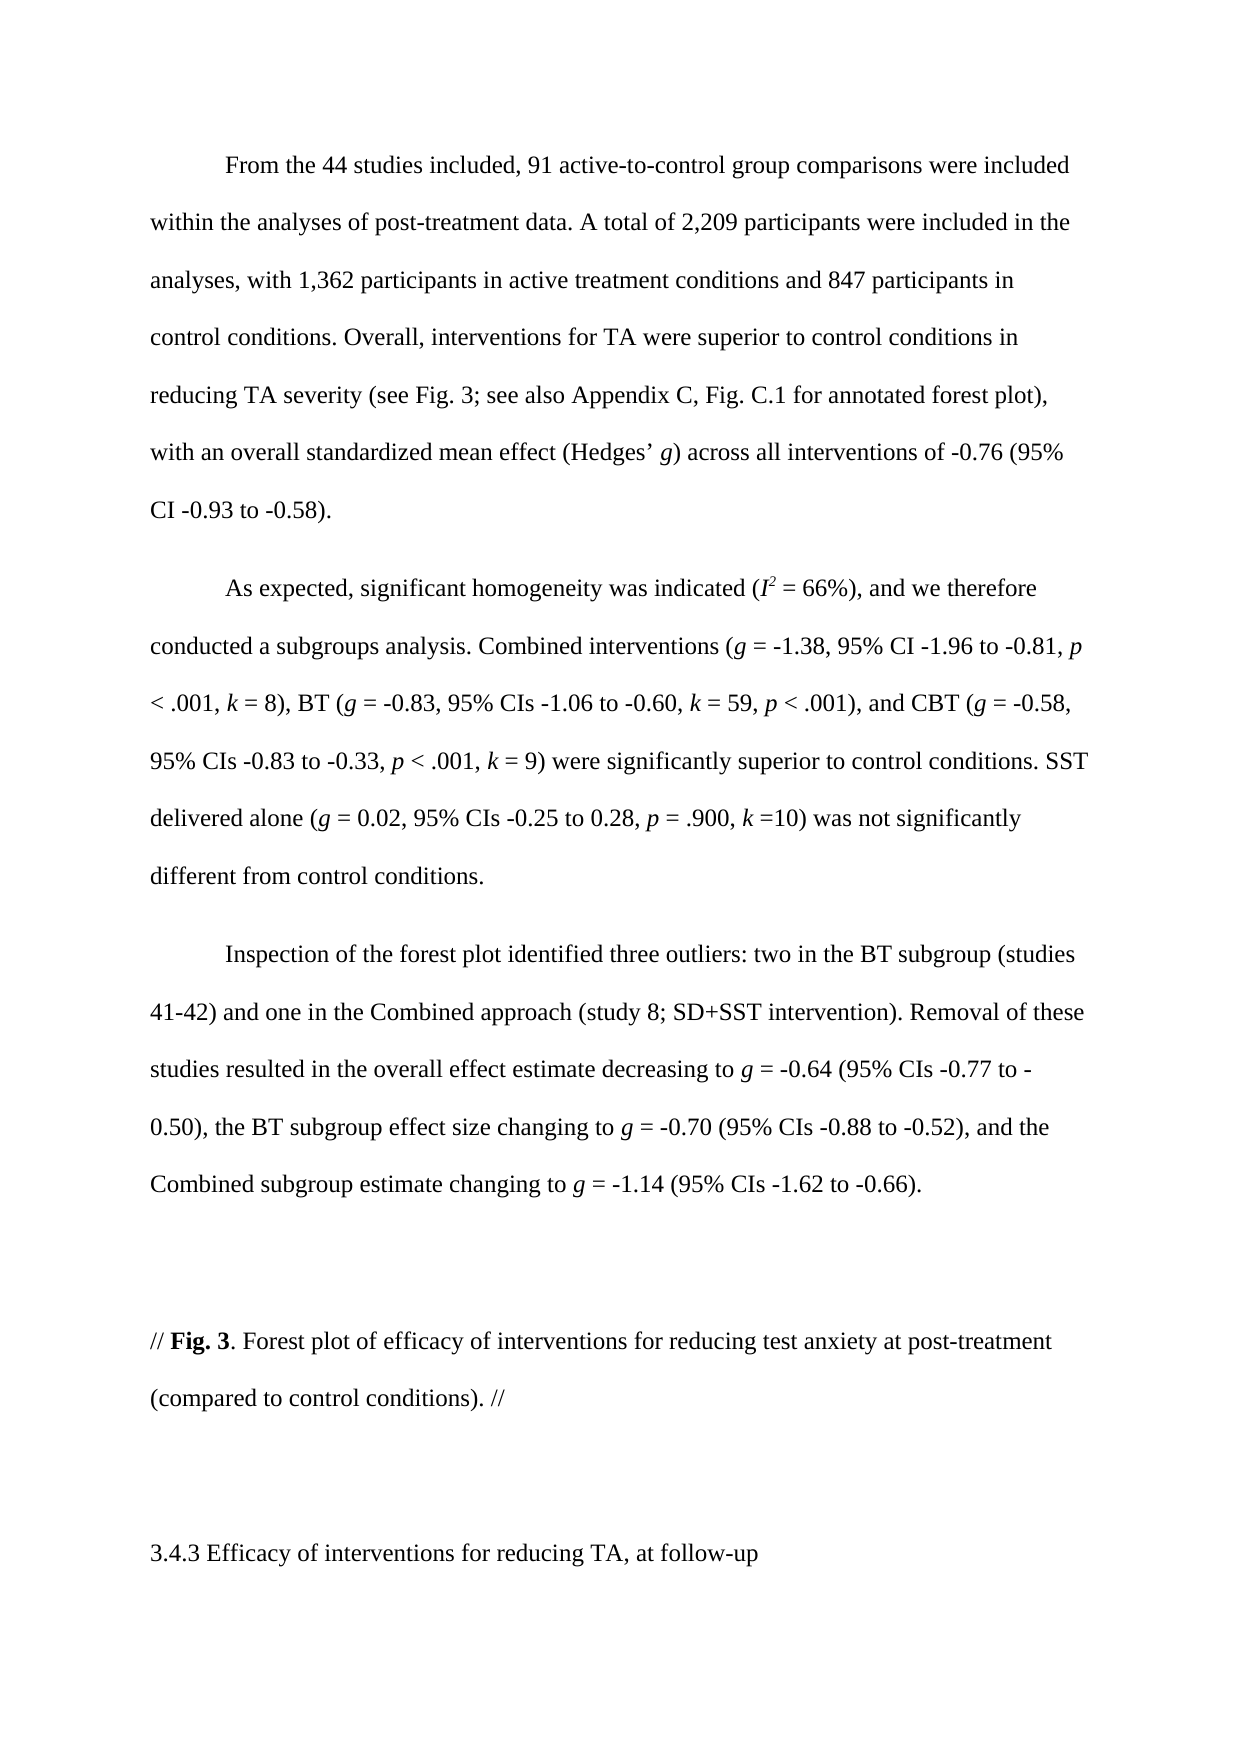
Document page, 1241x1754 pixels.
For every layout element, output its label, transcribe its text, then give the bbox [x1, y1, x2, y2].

text As expected, significant homogeneity was indicated (I2 = 66%), and we therefore conducted a subgroups analysis. Combined interventions (g = -1.38, 95% CI -1.96 to -0.81, p < .001, k = 8), BT (g = -0.83, 95% CIs -1.06 to -0.60, k = 59, p < .001), and CBT (g = -0.58, 95% CIs -0.83 to -0.33, p < .001, k = 9) were significantly superior to control conditions. SST delivered alone (g = 0.02, 95% CIs -0.25 to 0.28, p = .900, k =10) was not significantly different from control conditions. [150, 573, 1090, 889]
text 3.4.3 Efficacy of interventions for reducing TA, at follow-up [150, 1538, 1090, 1567]
text Inspection of the forest plot identified three outliers: two in the BT subgroup (studies 41-42) and one in the Combined approach (study 8; SD+SST intervention). Removal of these studies resulted in the overall effect estimate decreasing to g = -0.64 (95% CIs -0.77 to -0.50), the BT subgroup effect size changing to g = -0.70 (95% CIs -0.88 to -0.52), and the Combined subgroup estimate changing to g = -1.14 (95% CIs -1.62 to -0.66). [150, 939, 1090, 1198]
text // Fig. 3. Forest plot of efficacy of interventions for reducing test anxiety at post-treatment (compared to control conditions). // [150, 1326, 1090, 1412]
text From the 44 studies included, 91 active-to-control group comparisons were included within the analyses of post-treatment data. A total of 2,209 participants were included in the analyses, with 1,362 participants in active treatment conditions and 847 participants in control conditions. Overall, interventions for TA were superior to control conditions in reducing TA severity (see Fig. 3; see also Appendix C, Fig. C.1 for annotated forest plot), with an overall standardized mean effect (Hedges’ g) across all interventions of -0.76 (95% CI -0.93 to -0.58). [150, 150, 1090, 524]
